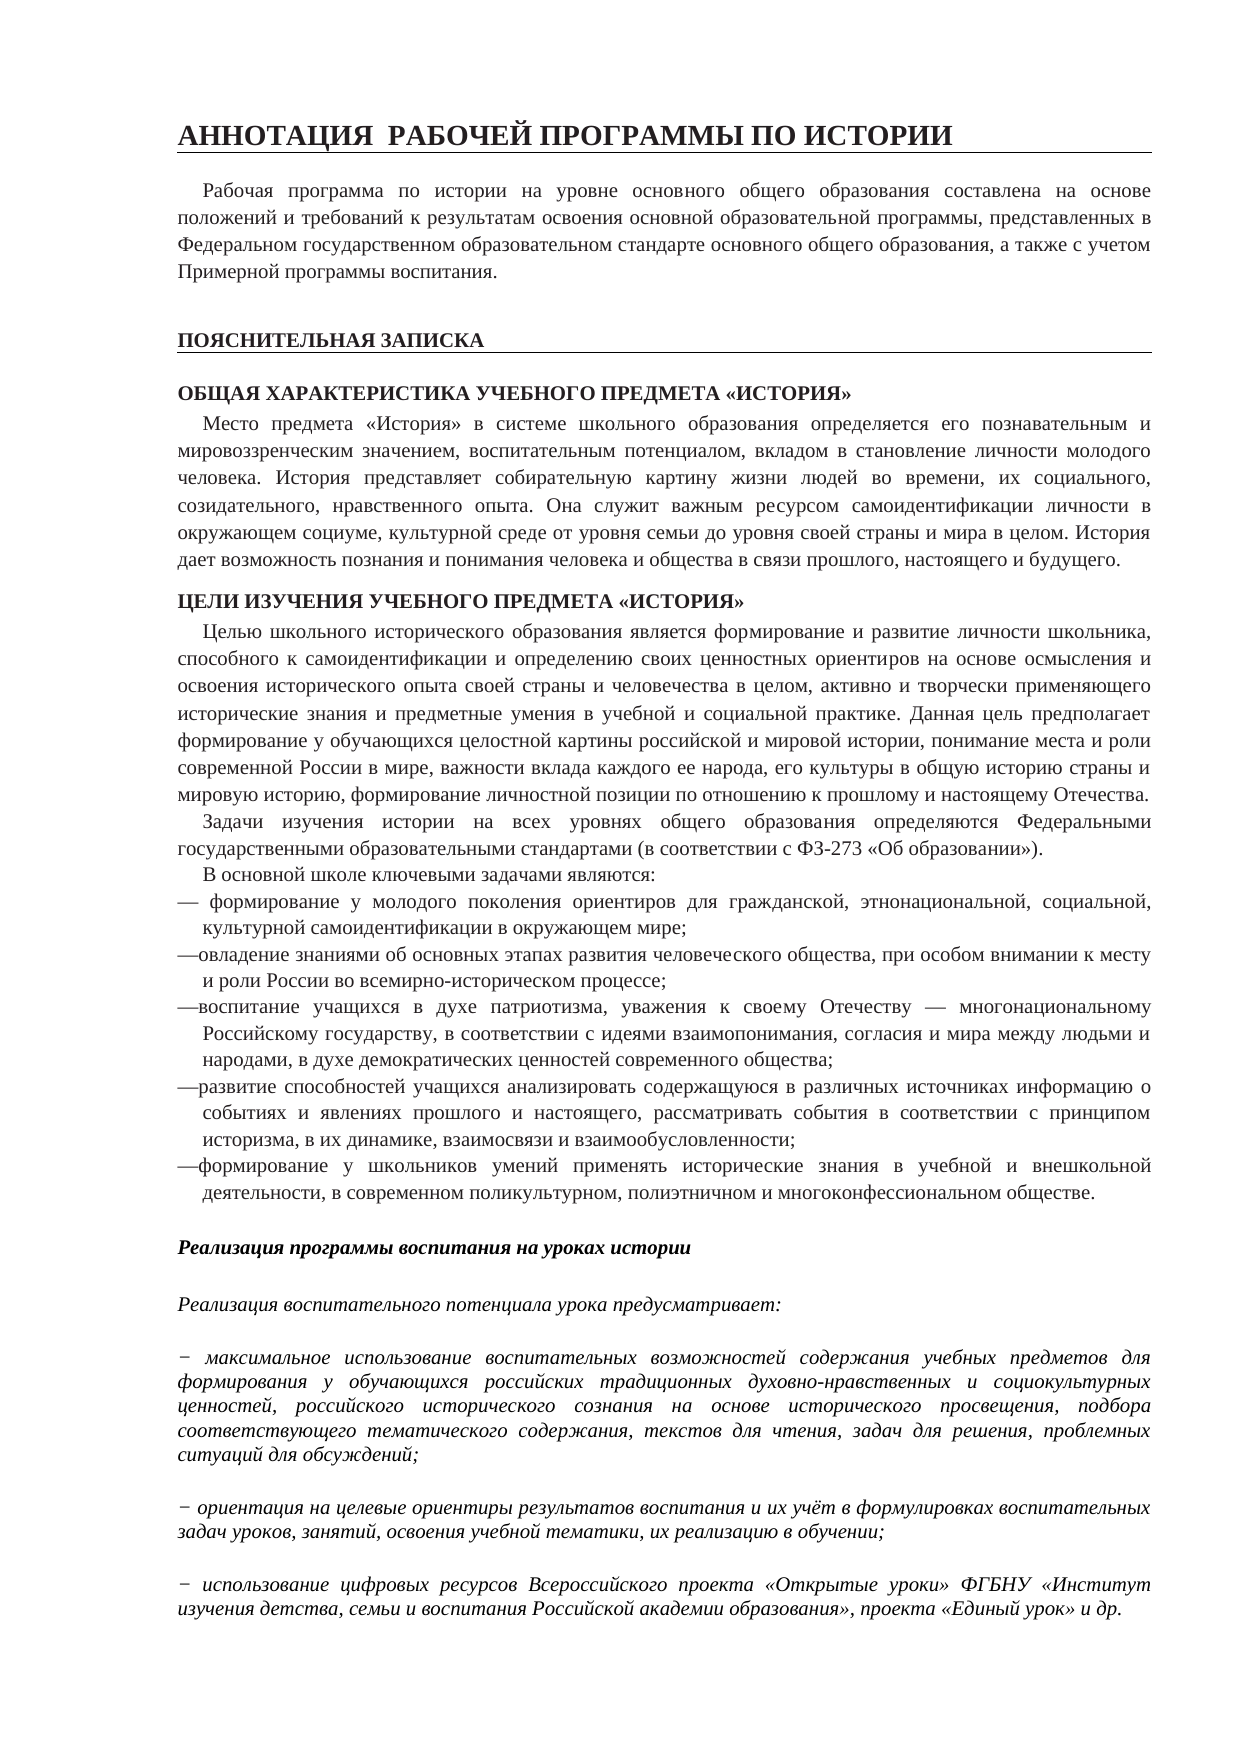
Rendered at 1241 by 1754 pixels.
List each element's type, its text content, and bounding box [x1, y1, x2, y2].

text − использование цифровых ресурсов Всероссийского проекта «Открытые уроки» ФГБНУ «Институт изучения детства, семьи и воспитания Российской академии образования», проекта «Единый урок» и др. [177, 1572, 1152, 1620]
text ЦЕЛИ ИЗУЧЕНИЯ УЧЕБНОГО ПРЕДМЕТА «ИСТОРИЯ» [177, 589, 1152, 613]
text АННОТАЦИЯ РАБОЧЕЙ ПРОГРАММЫ ПО ИСТОРИИ [177, 118, 1152, 152]
text ПОЯСНИТЕЛЬНАЯ ЗАПИСКА [177, 328, 1152, 352]
text Место предмета «История» в системе школьного образования определяется его познавательным и мировоззренческим значением, воспитательным потенциалом, вкладом в становление личности молодого человека. История представляет собирательную картину жизни людей во времени, их социального, созидательного, нравственного опыта. Она служит важным ресурсом самоидентификации личности в окружающем социуме, культурной среде от уровня семьи до уровня своей страны и мира в целом. История дает возможность познания и понимания человека и общества в связи прошлого, настоящего и будущего. [177, 411, 1152, 571]
text —воспитание учащихся в духе патриотизма, уважения к своему Отечеству — многонациональному Российскому государству, в соответствии с идеями взаимопонимания, согласия и мира между людьми и народами, в духе демократических ценностей современного общества; [177, 994, 1152, 1071]
text − максимальное использование воспитательных возможностей содержания учебных предметов для формирования у обучающихся российских традиционных духовно-нравственных и социокультурных ценностей, российского исторического сознания на основе исторического просвещения, подбора соответствующего тематического содержания, текстов для чтения, задач для решения, проблемных ситуаций для обсуждений; [177, 1345, 1152, 1466]
text Реализация воспитательного потенциала урока предусматривает: [177, 1292, 1152, 1316]
text − ориентация на целевые ориентиры результатов воспитания и их учёт в формулировках воспитательных задач уроков, занятий, освоения учебной тематики, их реализацию в обучении; [177, 1495, 1152, 1543]
text Целью школьного исторического образования является формирование и развитие личности школьника, способного к самоидентификации и определению своих ценностных ориентиров на основе осмысления и освоения исторического опыта своей страны и человечества в целом, активно и творчески применяющего исторические знания и предметные умения в учебной и социальной практике. Данная цель предполагает формирование у обучающихся целостной картины российской и мировой истории, понимание места и роли современной России в мире, важности вклада каждого ее народа, его культуры в общую историю страны и мировую историю, формирование личностной позиции по отношению к прошлому и настоящему Отечества. [177, 619, 1152, 806]
text — формирование у молодого поколения ориентиров для гражданской, этнонациональной, социальной, культурной самоидентификации в окружающем мире; [177, 889, 1152, 939]
text —овладение знаниями об основных этапах развития человеческого общества, при особом внимании к месту и роли России во всемирно-историческом процессе; [177, 942, 1152, 992]
text —формирование у школьников умений применять исторические знания в учебной и внешкольной деятельности, в современном поликультурном, полиэтничном и многоконфессиональном обществе. [177, 1153, 1152, 1204]
text Реализация программы воспитания на уроках истории [177, 1235, 1152, 1259]
text В основной школе ключевыми задачами являются: [177, 862, 1152, 886]
text —развитие способностей учащихся анализировать содержащуюся в различных источниках информацию о событиях и явлениях прошлого и настоящего, рассматривать события в соответствии с принципом историзма, в их динамике, взаимосвязи и взаимообусловленности; [177, 1074, 1152, 1151]
text Рабочая программа по истории на уровне основного общего образования составлена на основе положений и требований к результатам освоения основной образовательной программы, представленных в Федеральном государственном образовательном стандарте основного общего образования, а также с учетом Примерной программы воспитания. [177, 178, 1152, 283]
text Задачи изучения истории на всех уровнях общего образования определяются Федеральными государственными образовательными стандартами (в соответствии с ФЗ-273 «Об образовании»). [177, 809, 1152, 860]
text ОБЩАЯ ХАРАКТЕРИСТИКА УЧЕБНОГО ПРЕДМЕТА «ИСТОРИЯ» [177, 381, 1152, 405]
